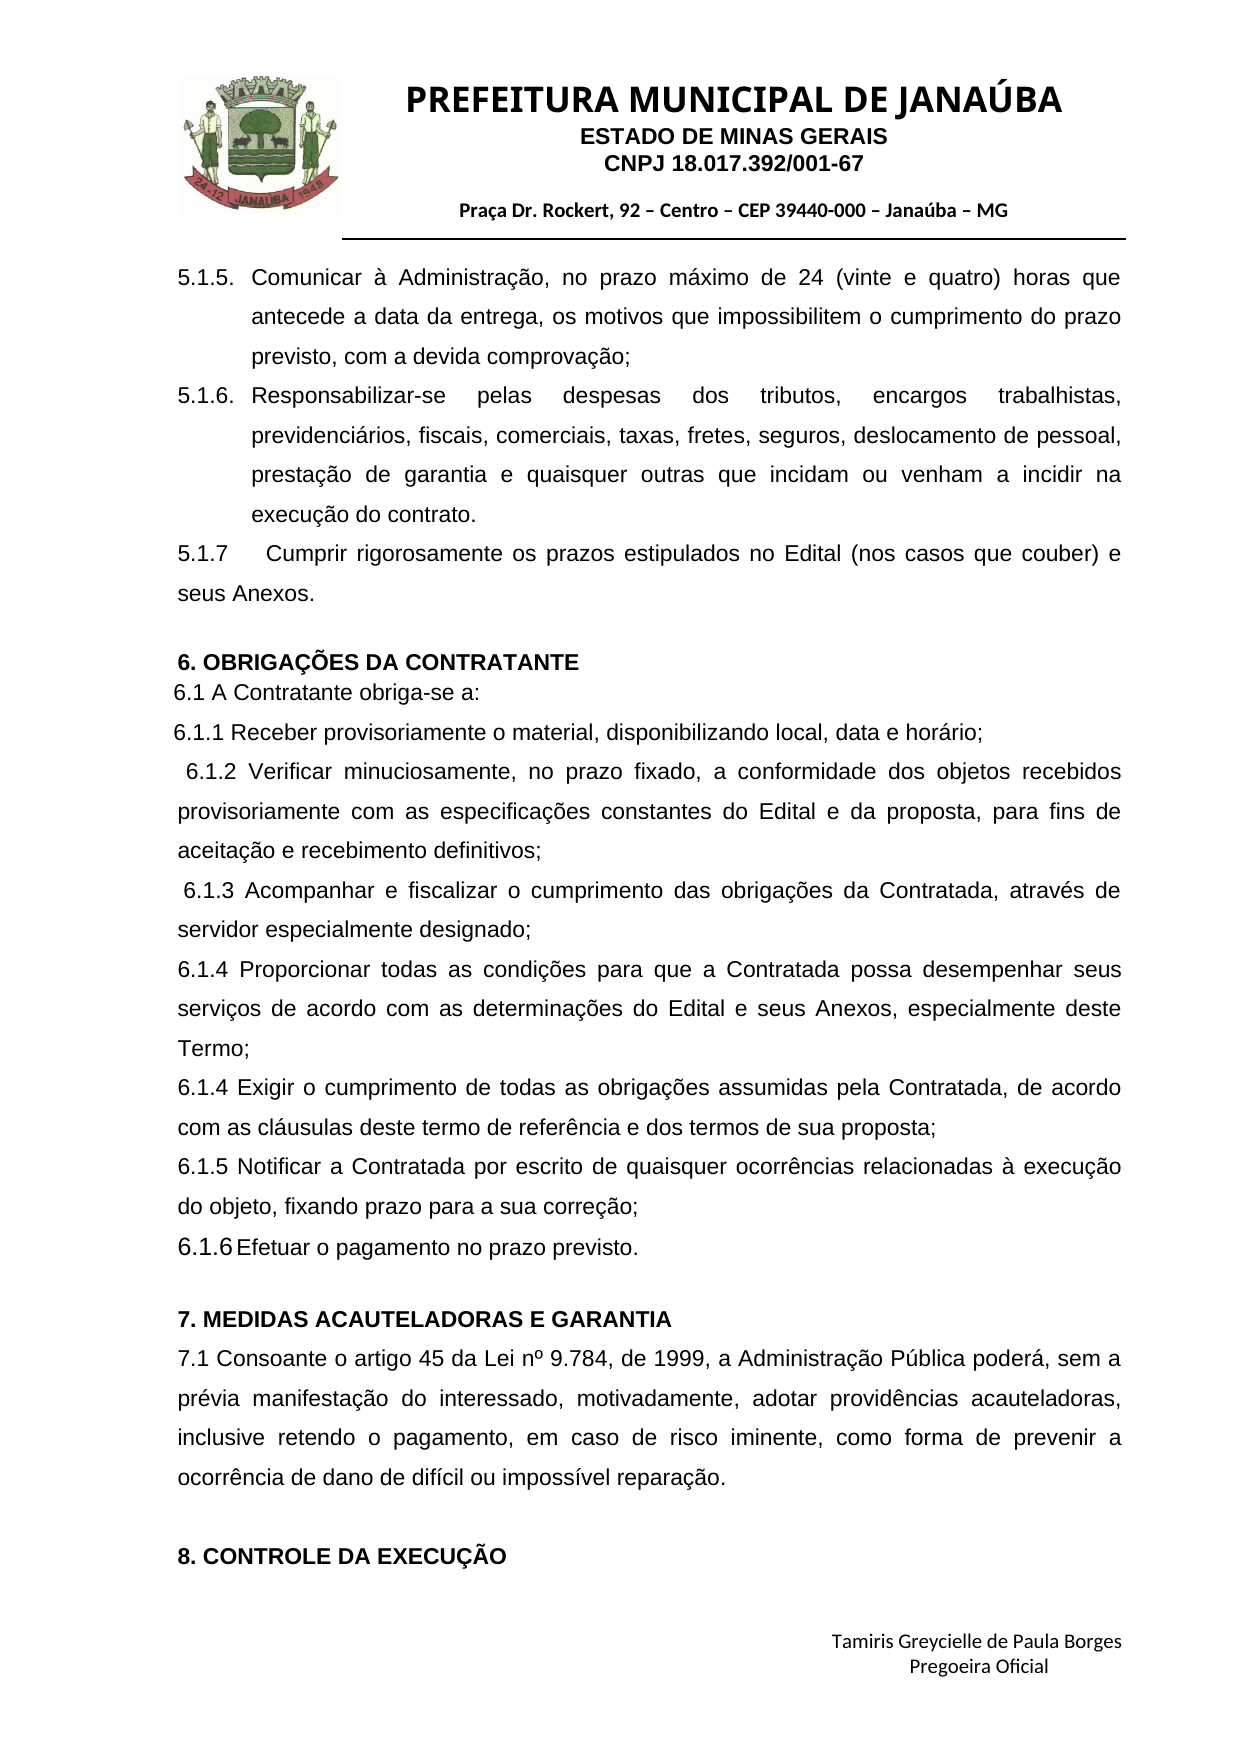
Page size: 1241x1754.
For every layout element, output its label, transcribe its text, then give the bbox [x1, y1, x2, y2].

picture [180, 75, 341, 214]
text 6.1.1 Receber provisoriamente o material, disponibilizando local, data e horário; [148, 719, 1122, 745]
text 6.1.4 Exigir o cumprimento de todas as obrigações assumidas pela Contratada, de acordo com as cláusulas deste termo de referência e dos termos de sua proposta; [177, 1074, 1122, 1140]
text 7.1 Consoante o artigo 45 da Lei nº 9.784, de 1999, a Administração Pública poderá, sem a prévia manifestação do interessado, motivadamente, adotar providências acauteladoras, inclusive retendo o pagamento, em caso de risco iminente, como forma de prevenir a ocorrência de dano de difícil ou impossível reparação. [177, 1345, 1122, 1490]
list Efetuar o pagamento no prazo previsto. [177, 1232, 1116, 1261]
text 6.1 A Contratante obriga-se a: [148, 679, 1122, 706]
text 6.1.3 Acompanhar e fiscalizar o cumprimento das obrigações da Contratada, através de servidor especialmente designado; [162, 877, 1122, 943]
list 7. MEDIDAS ACAUTELADORAS E GARANTIA [177, 1306, 1122, 1332]
text 6.1.4 Proporcionar todas as condições para que a Contratada possa desempenhar seus serviços de acordo com as determinações do Edital e seus Anexos, especialmente deste Termo; [177, 956, 1122, 1061]
list Responsabilizar-se pelas despesas dos tributos, encargos trabalhistas, previdenciários, fiscais, comerciais, taxas, fretes, seguros, deslocamento de pessoal, prestação de garantia e quaisquer outras que incidam ou venham a incidir na execução do contrato. [177, 382, 1122, 527]
list 8. CONTROLE DA EXECUÇÃO [177, 1543, 1122, 1569]
text 5.1.7 Cumprir rigorosamente os prazos estipulados no Edital (nos casos que couber) e seus Anexos. [177, 540, 1122, 606]
list Comunicar à Administração, no prazo máximo de 24 (vinte e quatro) horas que antecede a data da entrega, os motivos que impossibilitem o cumprimento do prazo previsto, com a devida comprovação; [177, 264, 1122, 369]
text 6.1.5 Notificar a Contratada por escrito de quaisquer ocorrências relacionadas à execução do objeto, fixando prazo para a sua correção; [177, 1153, 1122, 1219]
text 6.1.2 Verificar minuciosamente, no prazo fixado, a conformidade dos objetos recebidos provisoriamente com as especificações constantes do Edital e da proposta, para fins de aceitação e recebimento definitivos; [162, 758, 1122, 864]
list 6. OBRIGAÇÕES DA CONTRATANTE [177, 649, 1122, 676]
